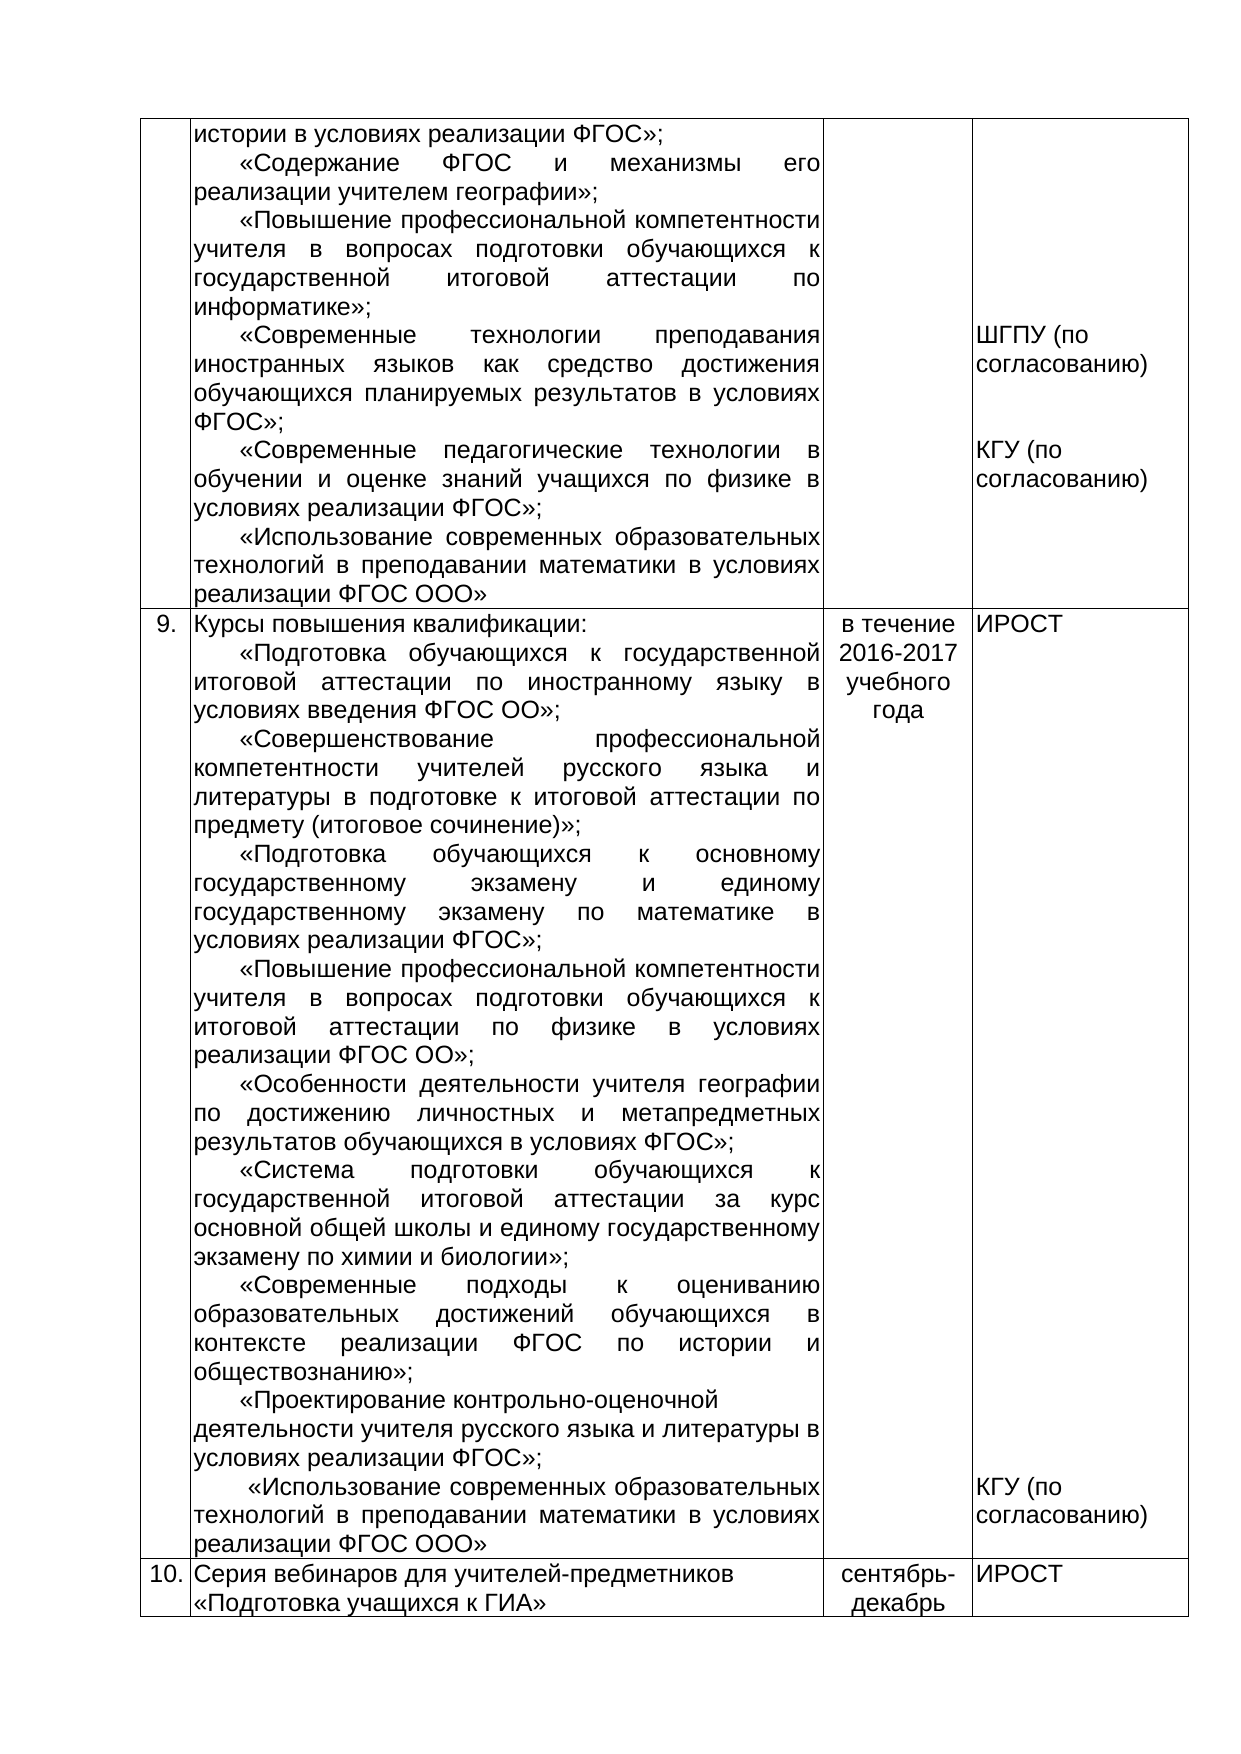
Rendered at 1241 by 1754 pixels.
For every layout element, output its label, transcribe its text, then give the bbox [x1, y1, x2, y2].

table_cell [191, 119, 823, 608]
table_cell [824, 1559, 972, 1616]
table_cell 8. [141, 119, 190, 608]
table_cell 10. [141, 1559, 190, 1616]
table_cell 9. [141, 609, 190, 1558]
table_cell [973, 119, 1188, 608]
table_cell в течение 2016-2017 учебного года [824, 609, 972, 1558]
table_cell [191, 1559, 823, 1616]
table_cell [824, 119, 972, 608]
table_cell Курсы повышения квалификации: «Подготовка обучающихся к государственной итоговой аттестации по иностранному языку в условиях введения ФГОС ОО»; «Совершенствование профессиональной компетентности учителей русского языка и литературы в подготовке к итоговой аттестации по предмету (итоговое сочинение)»; «Подготовка обучающихся к основному государственному экзамену и единому государственному экзамену по математике в условиях реализации ФГОС»; «Повышение профессиональной компетентности учителя в вопросах подготовки обучающихся к итоговой аттестации по физике в условиях реализации ФГОС ОО»; «Особенности деятельности учителя географии по достижению личностных и метапредметных результатов обучающихся в условиях ФГОС»; «Система подготовки обучающихся к государственной итоговой аттестации за курс основной общей школы и единому государственному экзамену по химии и биологии»; «Современные подходы к оцениванию образовательных достижений обучающихся в контексте реализации ФГОС по истории и обществознанию»; «Проектирование контрольно-оценочной деятельности учителя русского языка и литературы в условиях реализации ФГОС»; «Использование современных образовательных технологий в преподавании математики в условиях реализации ФГОС ООО» [191, 609, 823, 1558]
table_cell ИРОСТ [973, 1559, 1188, 1616]
table_cell ИРОСТ КГУ (по согласованию) [973, 609, 1188, 1558]
